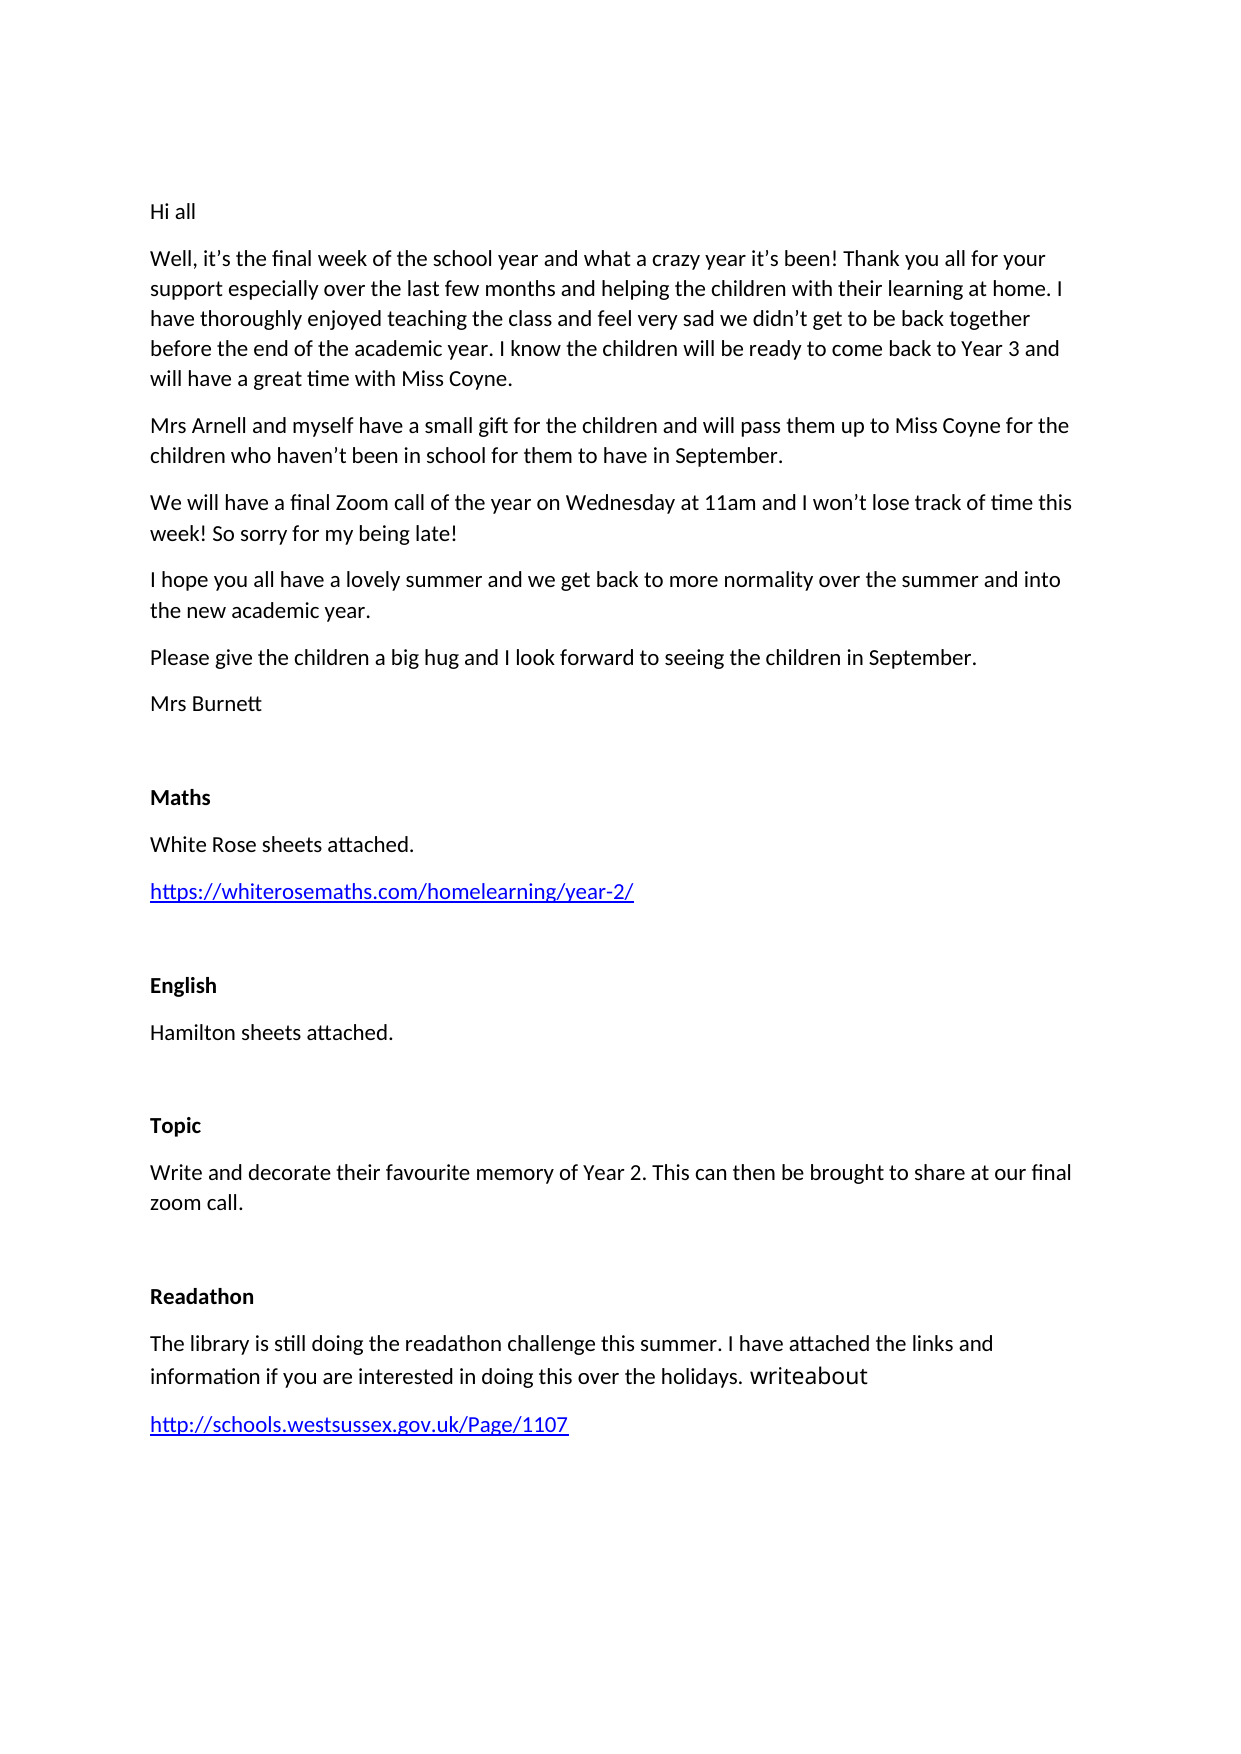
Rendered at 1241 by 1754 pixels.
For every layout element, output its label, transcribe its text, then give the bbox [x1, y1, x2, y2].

text Hi all [150, 197, 1090, 225]
text Write and decorate their favourite memory of Year 2. This can then be brought to share at our final zoom call. [150, 1158, 1090, 1217]
text Please give the children a big hug and I look forward to seeing the children in September. [150, 643, 1090, 671]
text https://whiterosemaths.com/homelearning/year-2/ [150, 877, 1090, 905]
text Readathon [150, 1282, 1090, 1310]
text I hope you all have a lovely summer and we get back to more normality over the summer and into the new academic year. [150, 566, 1090, 624]
text English [150, 971, 1090, 999]
text http://schools.westsussex.gov.uk/Page/1107 [150, 1410, 1090, 1438]
text Topic [150, 1111, 1090, 1139]
text White Rose sheets attached. [150, 830, 1090, 858]
text Well, it’s the final week of the school year and what a crazy year it’s been! Thank you all for your support especially over the last few months and helping the children with their learning at home. I have thoroughly enjoyed teaching the class and feel very sad we didn’t get to be back together before the end of the academic year. I know the children will be ready to come back to Year 3 and will have a great time with Miss Coyne. [150, 244, 1090, 393]
text Hamilton sheets attached. [150, 1018, 1090, 1046]
text The library is still doing the readathon challenge this summer. I have attached the links and information if you are interested in doing this over the holidays. writeabout [150, 1329, 1090, 1391]
text We will have a final Zoom call of the year on Wednesday at 11am and I won’t lose track of time this week! So sorry for my being late! [150, 488, 1090, 547]
text Maths [150, 783, 1090, 811]
text Mrs Arnell and myself have a small gift for the children and will pass them up to Miss Coyne for the children who haven’t been in school for them to have in September. [150, 411, 1090, 470]
text Mrs Burnett [150, 689, 1090, 718]
